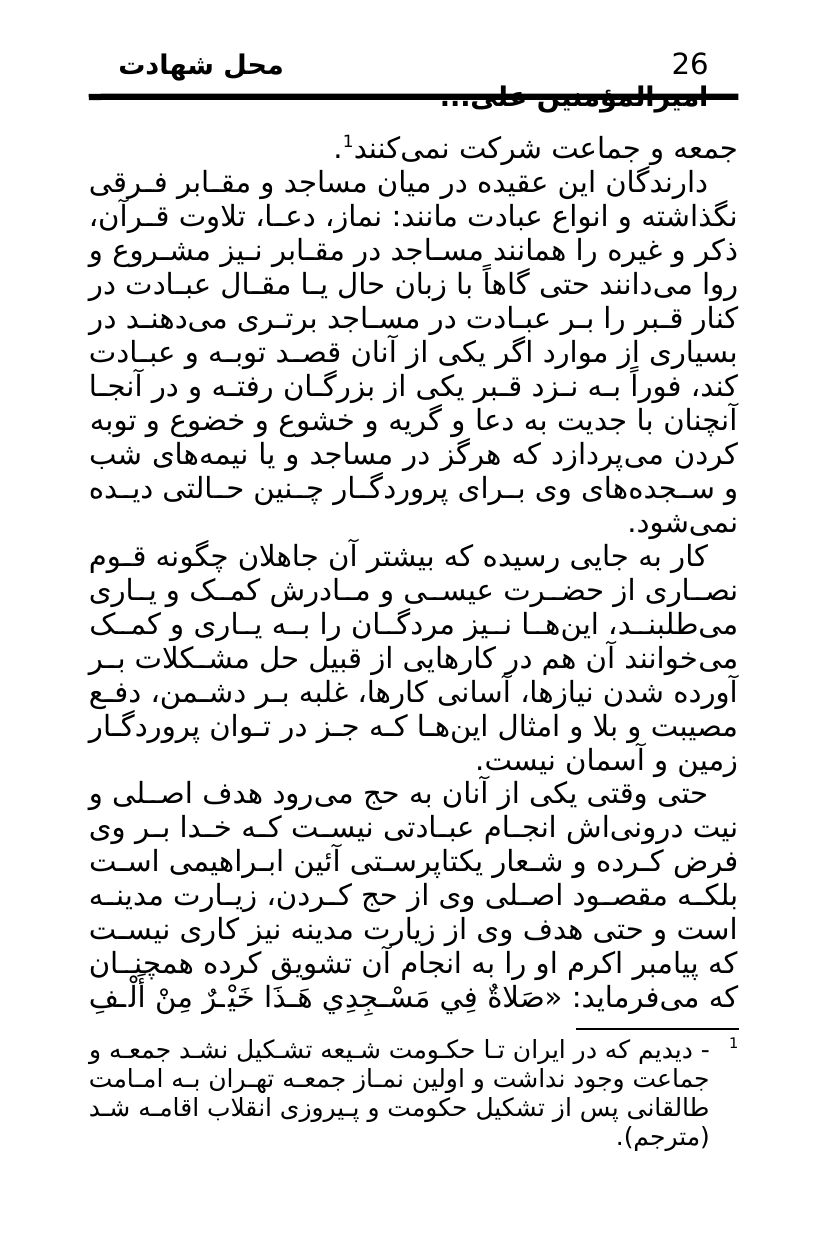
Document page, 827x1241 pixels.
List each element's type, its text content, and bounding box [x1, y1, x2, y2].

text دارندگان این عقیده در میان مساجد و مقابر فرقی نگذاشته و انواع عبادت مانند: نماز، دعا، تلاوت قرآن، ذکر و غیره را همانند مساجد در مقابر نیز مشروع و روا می‌دانند حتی گاهاً با زبان حال یا مقال عبادت در کنار قبر را بر عبادت در مساجد برتری می‌دهند در بسیاری از موارد اگر یکی از آنان قصد توبه و عبادت کند، فوراً به نزد قبر یکی از بزرگان رفته و در آنجا آنچنان با جدیت به دعا و گریه و خشوع و خضوع و توبه کردن می‌پردازد که هرگز در مساجد و یا نیمه‌های شب و سجده‌های وی برای پروردگار چنین حالتی دیده نمی‌شود. [89, 166, 738, 539]
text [89, 132, 738, 166]
text کار به جایی رسیده که بیشتر آن جاهلان چگونه قوم نصاری از حضرت عیسی و مادرش کمک و یاری می‌طلبند، این‌ها نیز مردگان را به یاری و کمک می‌خوانند آن هم در کارهایی از قبیل حل مشکلات بر آورده شدن نیازها، آسانی کارها، غلبه بر دشمن، دفع مصیبت و بلا و امثال این‌ها که جز در توان پروردگار زمین و آسمان نیست. [89, 539, 738, 777]
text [89, 777, 738, 1014]
